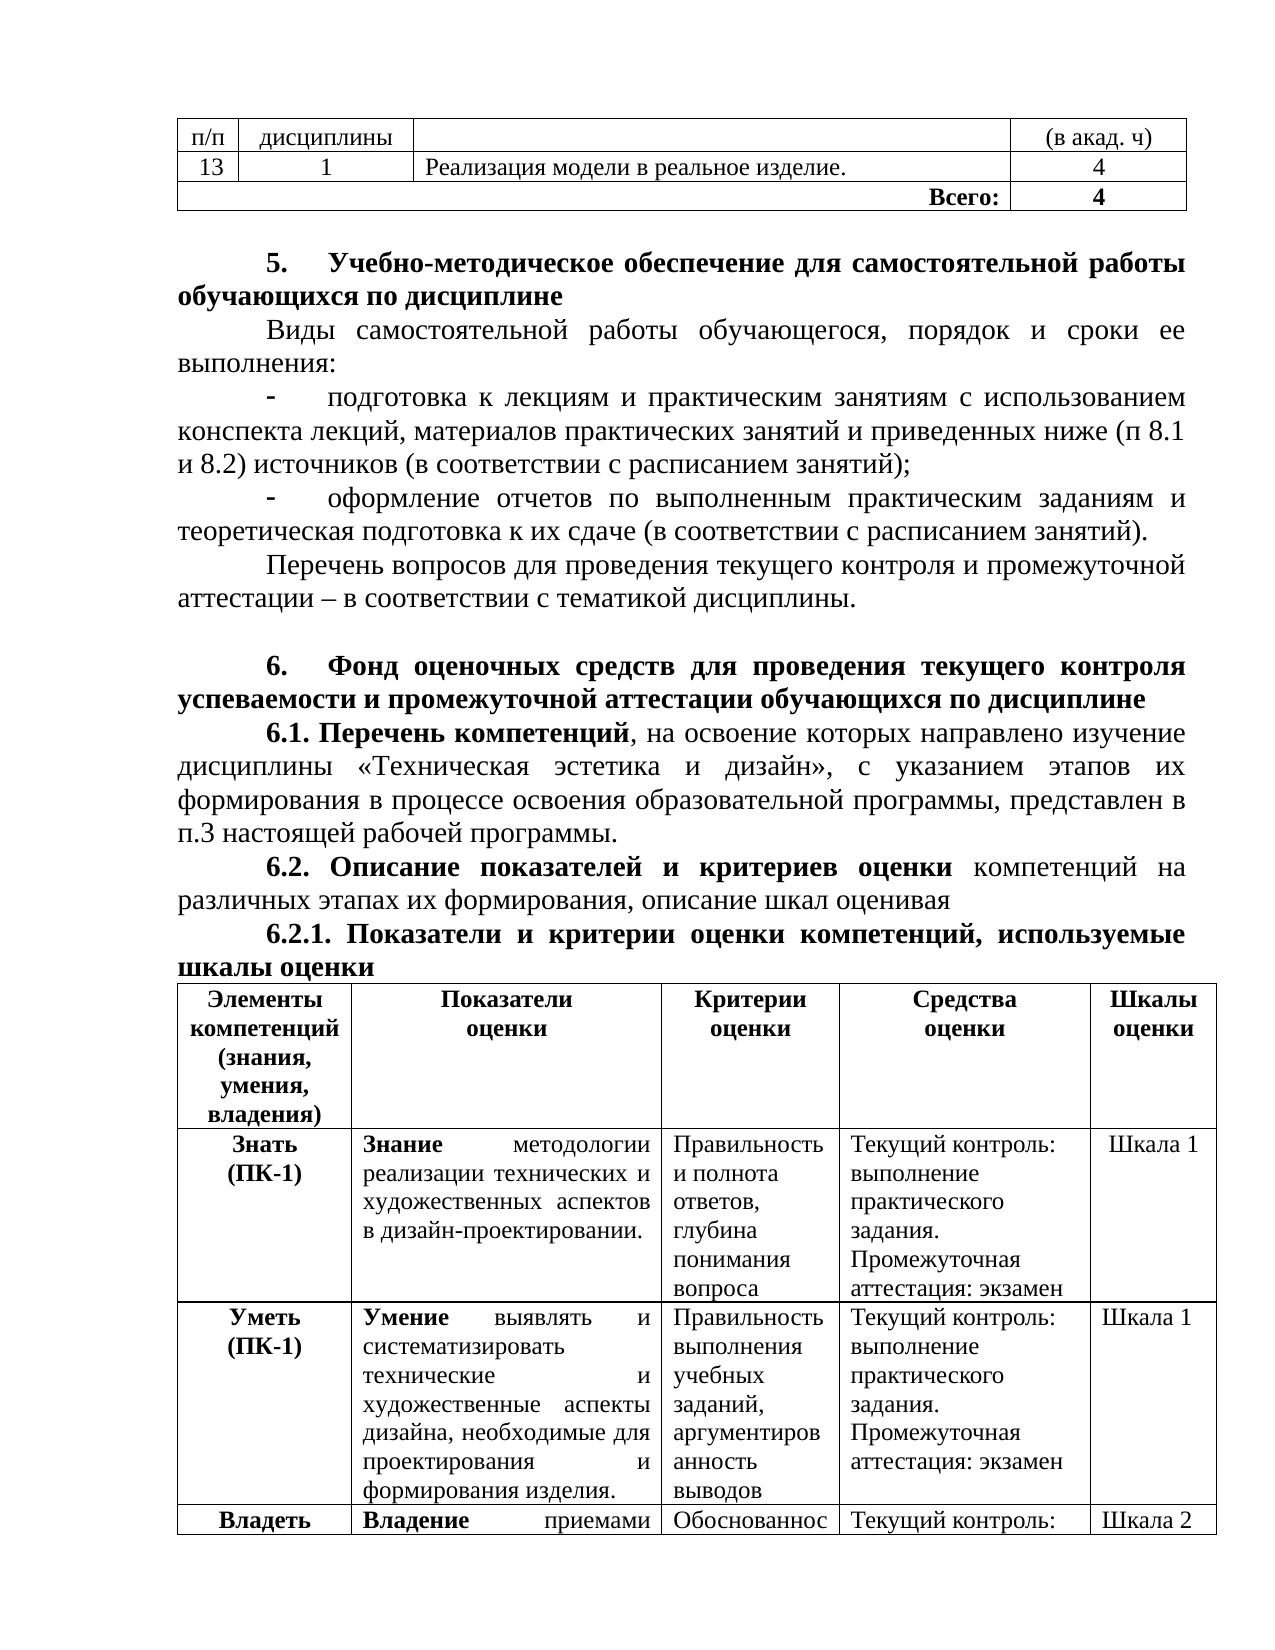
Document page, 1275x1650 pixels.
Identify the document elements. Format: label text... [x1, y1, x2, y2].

list оформление отчетов по выполненным практическим заданиям и теоретическая подготовка к их сдаче (в соответствии с расписанием занятий). [177, 480, 1186, 547]
list Фонд оценочных средств для проведения текущего контроля успеваемости и промежуточной аттестации обучающихся по дисциплине [177, 648, 1186, 715]
list подготовка к лекциям и практическим занятиям с использованием конспекта лекций, материалов практических занятий и приведенных ниже (п 8.1 и 8.2) источников (в соответствии с расписанием занятий); [177, 379, 1186, 480]
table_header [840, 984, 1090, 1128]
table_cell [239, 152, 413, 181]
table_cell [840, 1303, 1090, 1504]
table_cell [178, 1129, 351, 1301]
text Перечень вопросов для проведения текущего контроля и промежуточной аттестации – в соответствии с тематикой дисциплины. [177, 547, 1186, 614]
text 6.1. Перечень компетенций, на освоение которых направлено изучение дисциплины «Техническая эстетика и дизайн», с указанием этапов их формирования в процессе освоения образовательной программы, представлен в п.3 настоящей рабочей программы. [177, 715, 1186, 849]
text Виды самостоятельной работы обучающегося, порядок и сроки ее выполнения: [177, 312, 1186, 379]
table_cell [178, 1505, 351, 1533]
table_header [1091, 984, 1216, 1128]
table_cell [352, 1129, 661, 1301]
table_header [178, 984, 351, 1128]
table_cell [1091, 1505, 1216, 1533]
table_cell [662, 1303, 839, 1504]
list Учебно-методическое обеспечение для самостоятельной работы обучающихся по дисциплине [177, 245, 1186, 312]
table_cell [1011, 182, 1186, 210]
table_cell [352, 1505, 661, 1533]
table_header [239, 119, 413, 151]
text 6.2. Описание показателей и критериев оценки компетенций на различных этапах их формирования, описание шкал оценивая [177, 849, 1186, 916]
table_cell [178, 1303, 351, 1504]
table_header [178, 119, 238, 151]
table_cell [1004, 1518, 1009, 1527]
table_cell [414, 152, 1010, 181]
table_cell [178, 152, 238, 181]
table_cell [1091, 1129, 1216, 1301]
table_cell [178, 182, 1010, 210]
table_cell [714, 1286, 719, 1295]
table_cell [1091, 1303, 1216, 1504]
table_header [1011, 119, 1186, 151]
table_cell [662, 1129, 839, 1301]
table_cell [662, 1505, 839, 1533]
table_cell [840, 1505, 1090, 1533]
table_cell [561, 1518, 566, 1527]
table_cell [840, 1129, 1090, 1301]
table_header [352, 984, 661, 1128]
text 6.2.1. Показатели и критерии оценки компетенций, используемые шкалы оценки [177, 916, 1186, 983]
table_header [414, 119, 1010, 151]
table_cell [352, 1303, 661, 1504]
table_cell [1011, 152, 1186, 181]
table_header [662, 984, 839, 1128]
